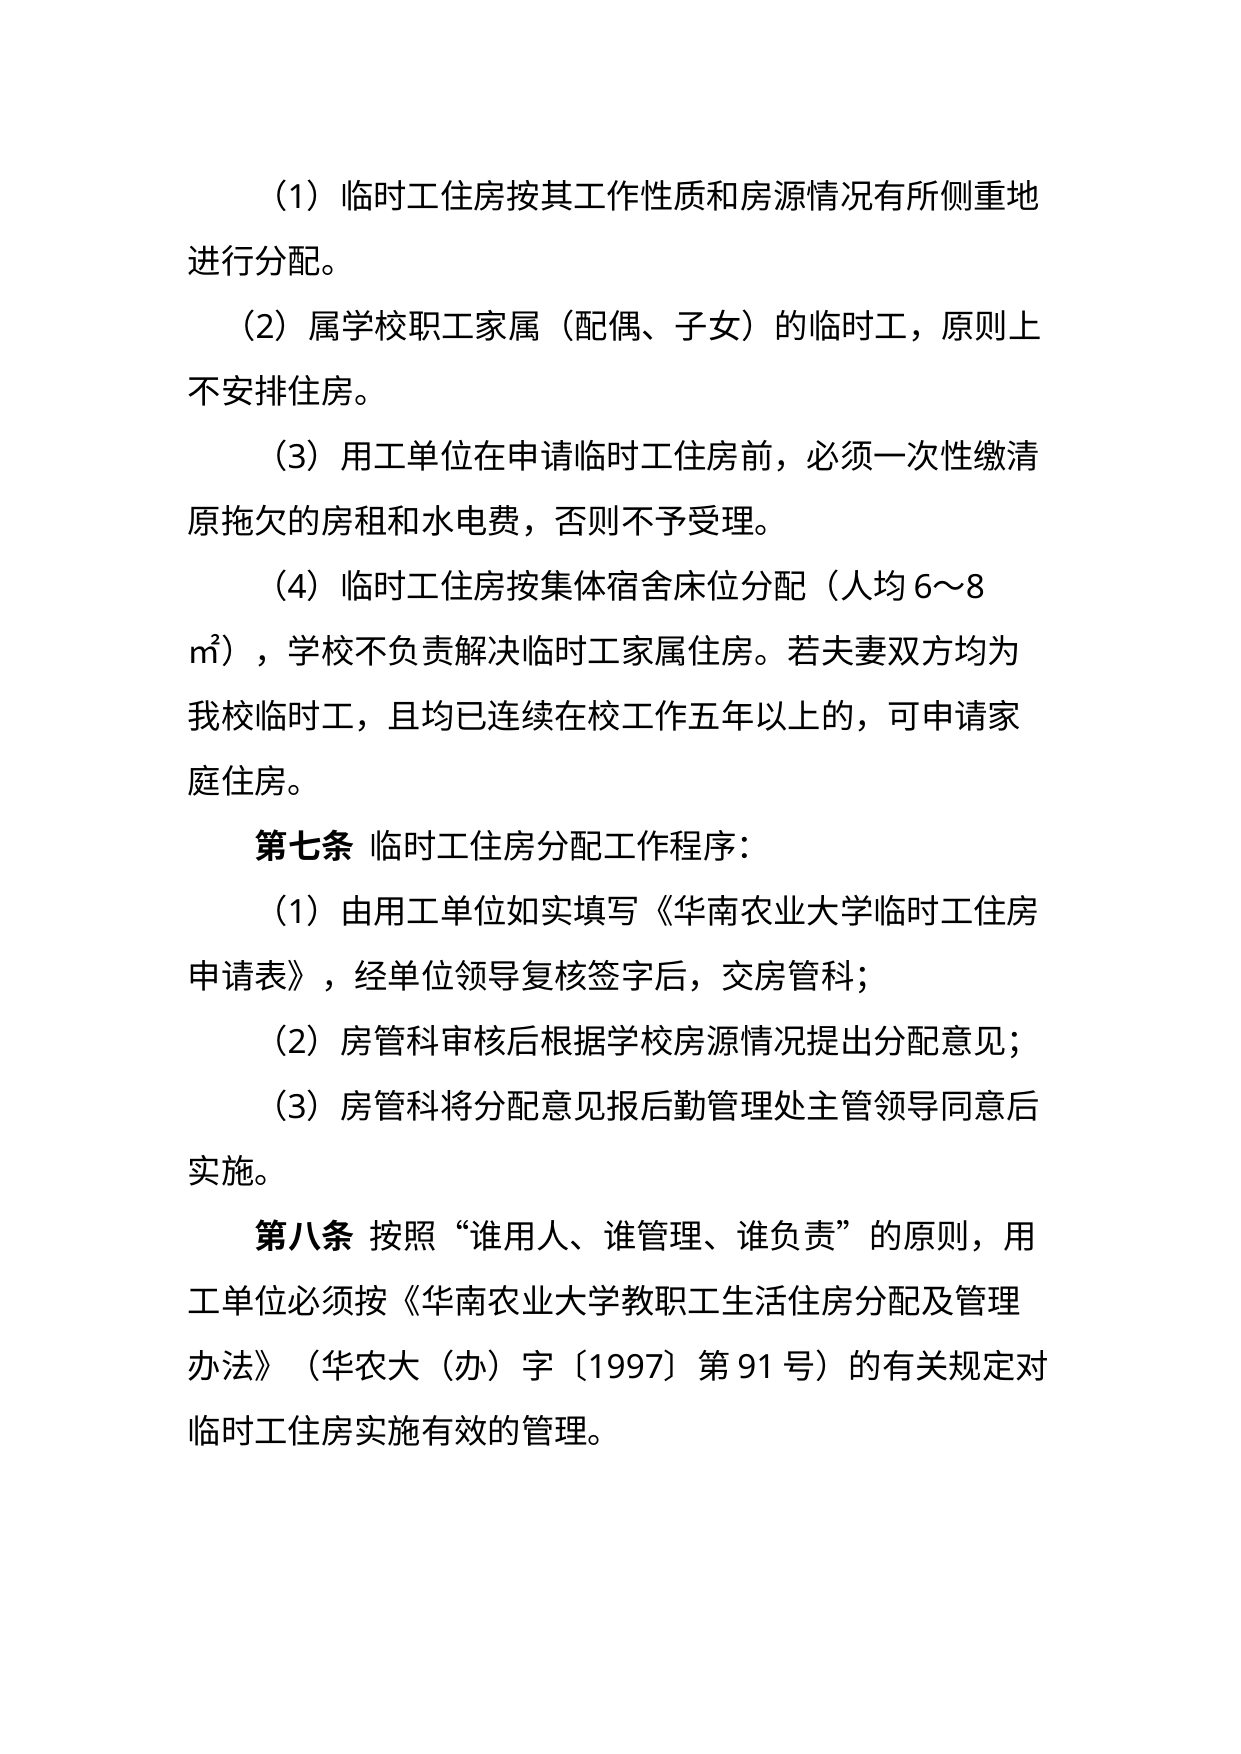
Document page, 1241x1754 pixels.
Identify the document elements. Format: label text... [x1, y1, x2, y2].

text （1）由用工单位如实填写《华南农业大学临时工住房申请表》，经单位领导复核签字后，交房管科； [187, 877, 1053, 1007]
text （1）临时工住房按其工作性质和房源情况有所侧重地进行分配。 [187, 162, 1053, 292]
text 第八条 按照“谁用人、谁管理、谁负责”的原则，用工单位必须按《华南农业大学教职工生活住房分配及管理办法》（华农大（办）字〔1997〕第91号）的有关规定对临时工住房实施有效的管理。 [187, 1202, 1053, 1462]
text （2）房管科审核后根据学校房源情况提出分配意见； [187, 1007, 1053, 1072]
text （3）房管科将分配意见报后勤管理处主管领导同意后实施。 [187, 1072, 1053, 1202]
text （3）用工单位在申请临时工住房前，必须一次性缴清原拖欠的房租和水电费，否则不予受理。 [187, 422, 1053, 552]
text 第七条 临时工住房分配工作程序： [187, 812, 1053, 877]
text （2）属学校职工家属（配偶、子女）的临时工，原则上不安排住房。 [187, 292, 1053, 422]
text （4）临时工住房按集体宿舍床位分配（人均6～8㎡），学校不负责解决临时工家属住房。若夫妻双方均为我校临时工，且均已连续在校工作五年以上的，可申请家庭住房。 [187, 552, 1053, 812]
